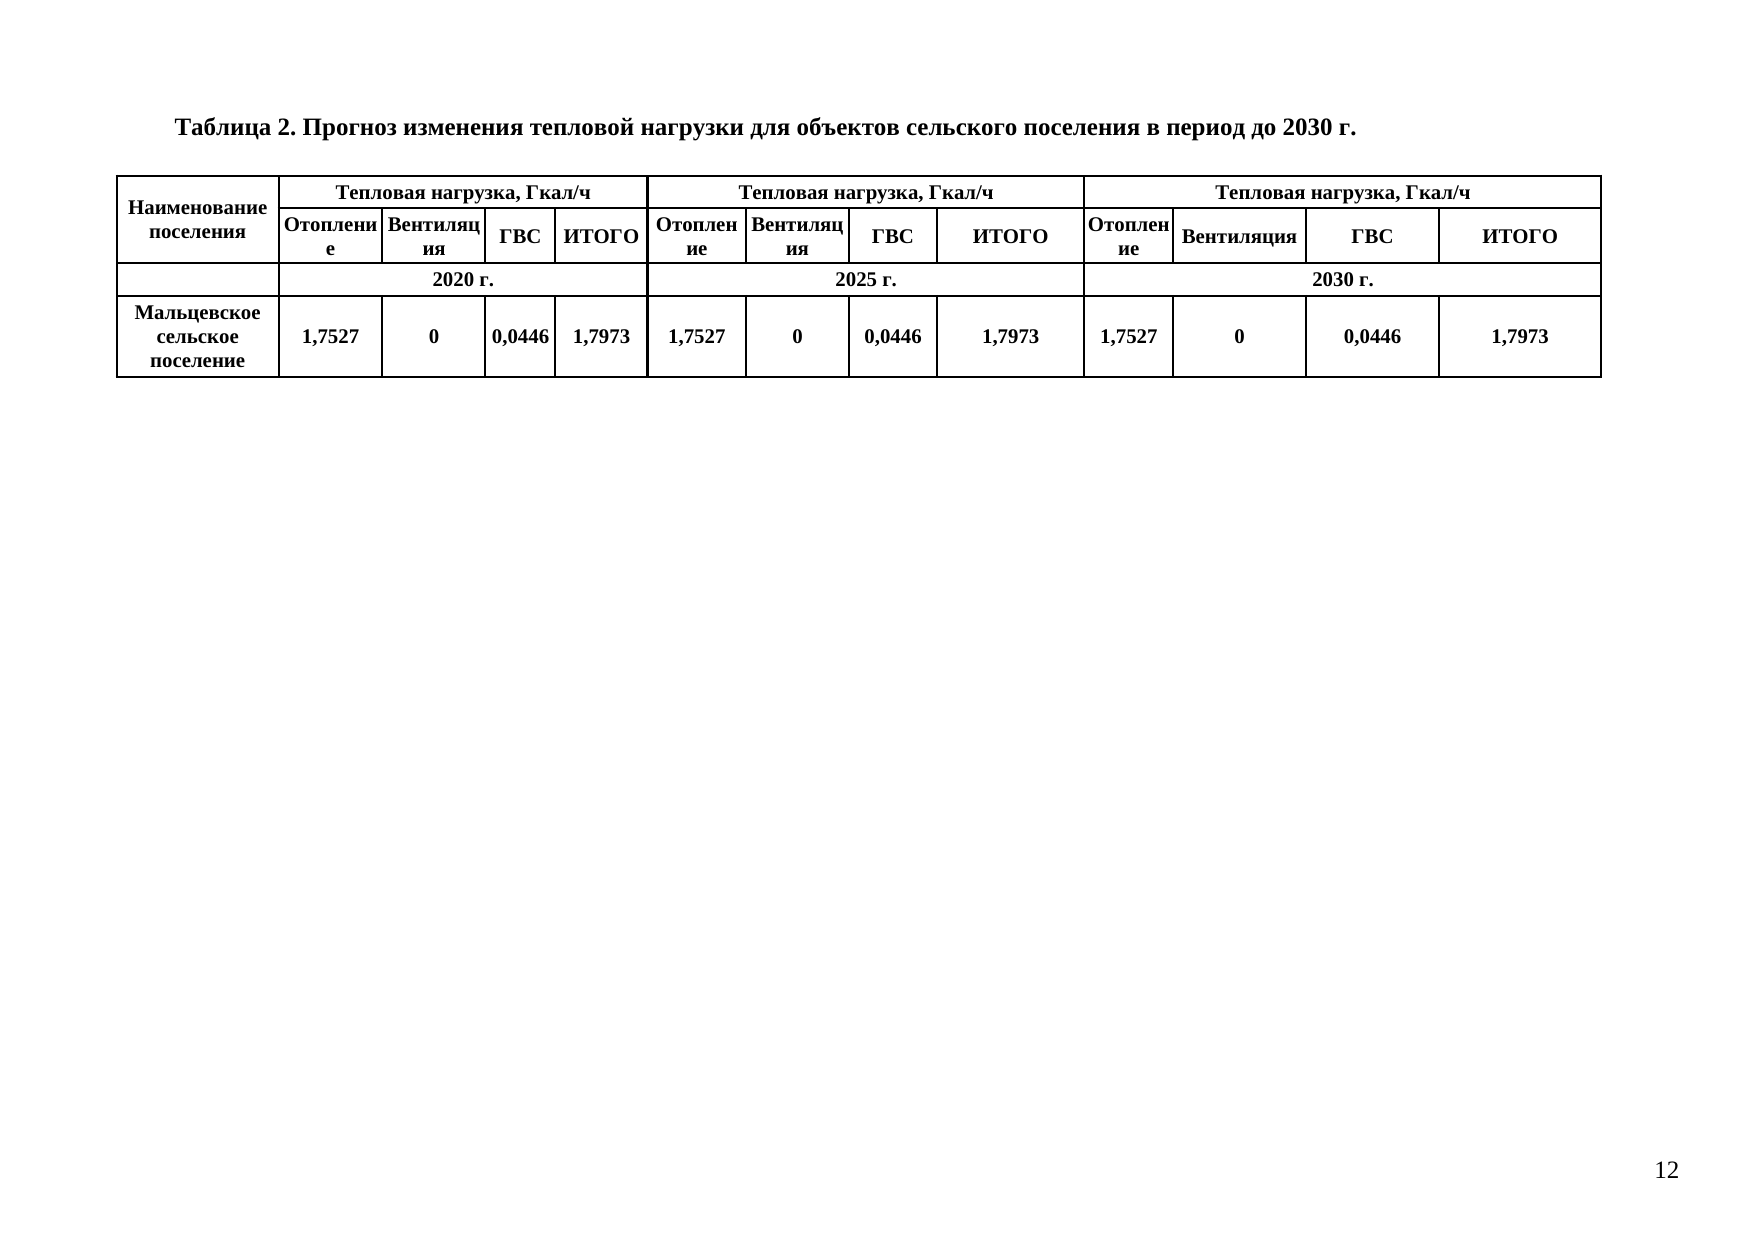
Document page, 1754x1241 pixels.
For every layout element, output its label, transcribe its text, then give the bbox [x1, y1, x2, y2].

table_header Тепловая нагрузка, Гкал/ч [649, 177, 1083, 207]
text Таблица 2. Прогноз изменения тепловой нагрузки для объектов сельского поселения в период до 2030 г. [118, 112, 1679, 141]
table_cell [118, 264, 278, 295]
table_cell 2030 г. [1085, 264, 1600, 295]
table_cell ГВС [486, 209, 554, 262]
table_cell 0,0446 [850, 297, 936, 376]
table_cell Отопление [649, 209, 745, 262]
table_cell Мальцевское сельское поселение [118, 297, 278, 376]
table_cell ИТОГО [1440, 209, 1600, 262]
table_cell Отопление [280, 209, 381, 262]
table_cell 1,7973 [938, 297, 1083, 376]
table_cell 1,7527 [1085, 297, 1172, 376]
table_cell Вентиляция [747, 209, 848, 262]
table_cell 0 [383, 297, 484, 376]
table_cell 2020 г. [280, 264, 646, 295]
table_header Тепловая нагрузка, Гкал/ч [280, 177, 646, 207]
table_cell ИТОГО [556, 209, 646, 262]
table_cell 0,0446 [486, 297, 554, 376]
table_cell 2025 г. [649, 264, 1083, 295]
table_cell ГВС [850, 209, 936, 262]
table_header Тепловая нагрузка, Гкал/ч [1085, 177, 1600, 207]
table_cell 1,7527 [649, 297, 745, 376]
table_cell 1,7973 [556, 297, 646, 376]
table_cell 1,7973 [1440, 297, 1600, 376]
table_cell Вентиляция [383, 209, 484, 262]
table_cell Отопление [1085, 209, 1172, 262]
table_cell Вентиляция [1174, 209, 1305, 262]
table_cell ИТОГО [938, 209, 1083, 262]
table_cell 0 [747, 297, 848, 376]
table_cell ГВС [1307, 209, 1438, 262]
table_cell 0,0446 [1307, 297, 1438, 376]
table_cell 0 [1174, 297, 1305, 376]
table_cell 1,7527 [280, 297, 381, 376]
table_header Наименование поселения [118, 177, 278, 262]
